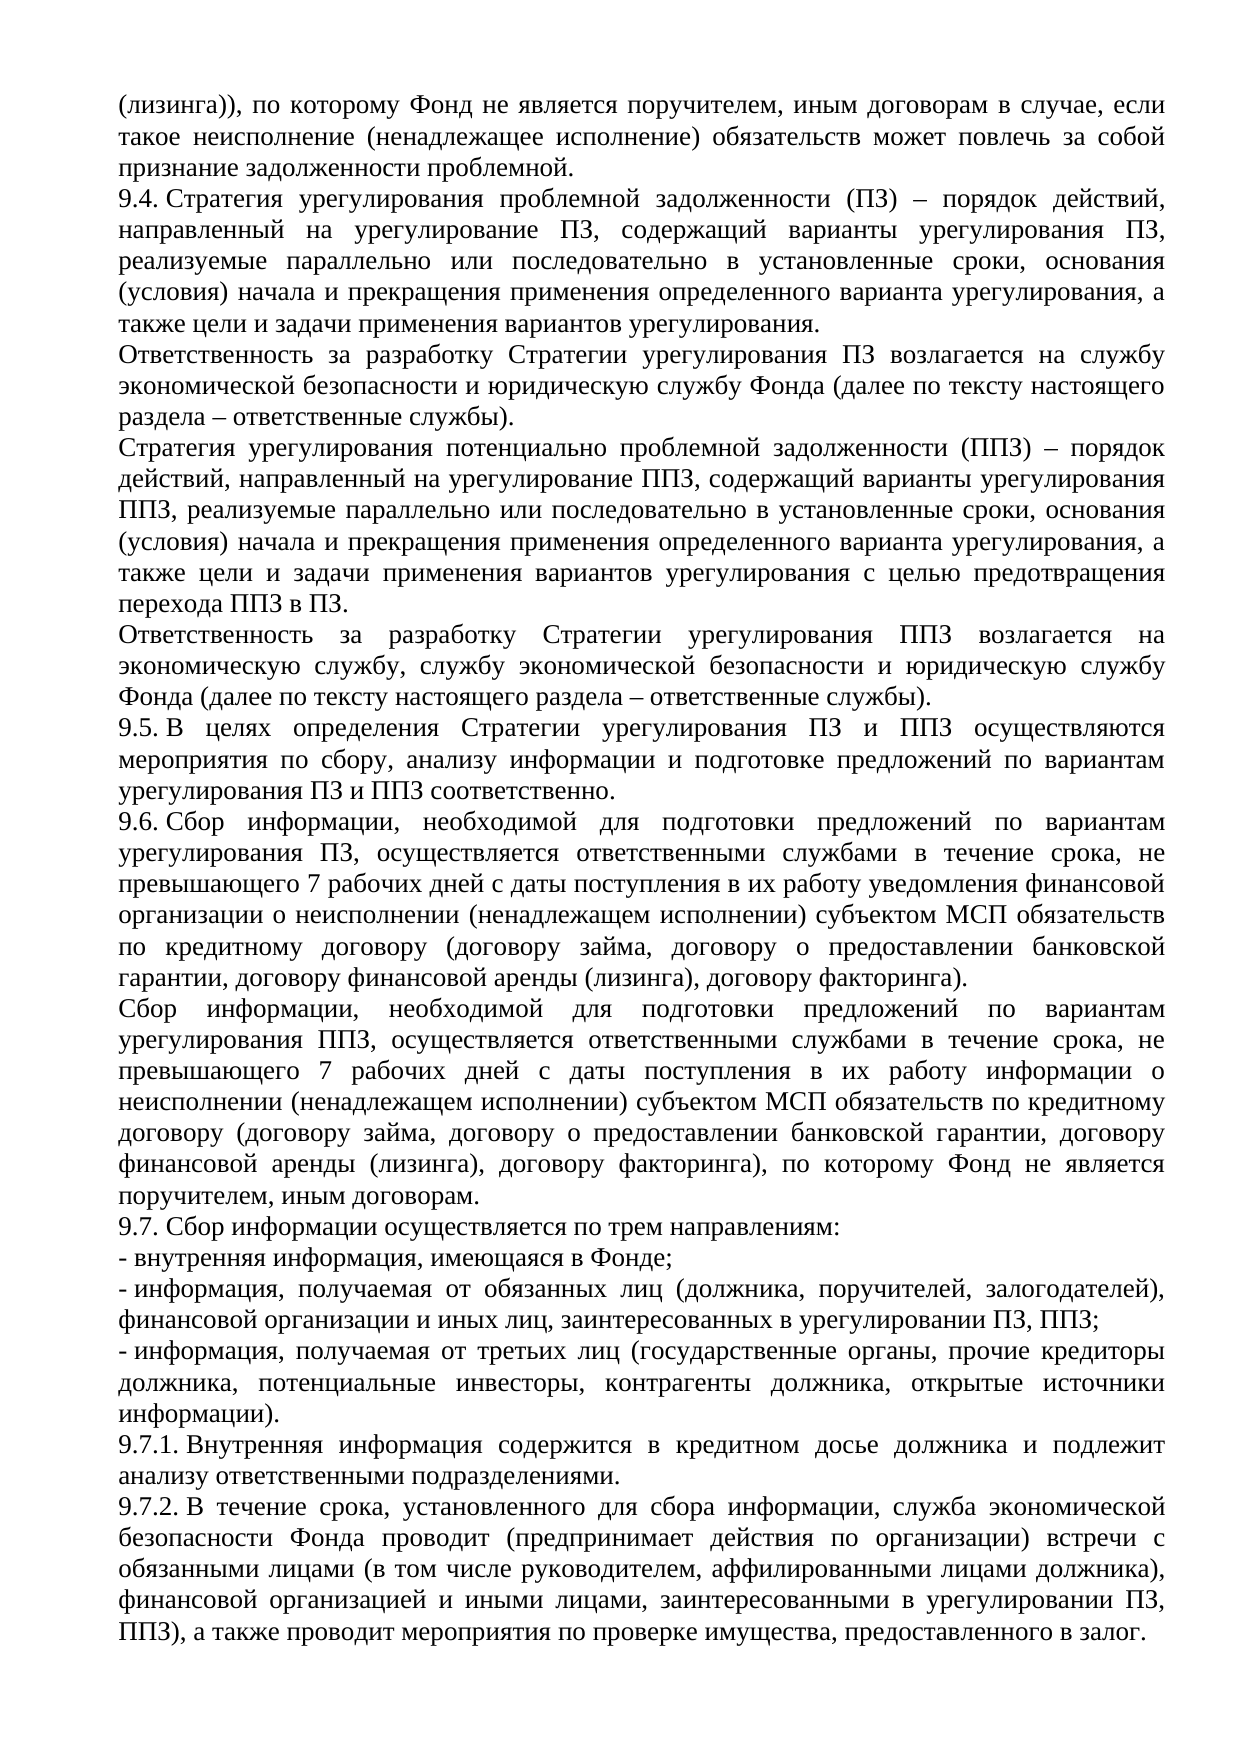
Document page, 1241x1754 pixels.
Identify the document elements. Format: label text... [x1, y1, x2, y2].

text - информация, получаемая от третьих лиц (государственные органы, прочие кредиторы должника, потенциальные инвесторы, контрагенты должника, открытые источники информации). [118, 1334, 1167, 1428]
text 9.5. В целях определения Стратегии урегулирования ПЗ и ППЗ осуществляются мероприятия по сбору, анализу информации и подготовке предложений по вариантам урегулирования ПЗ и ППЗ соответственно. [118, 712, 1167, 805]
text Сбор информации, необходимой для подготовки предложений по вариантам урегулирования ППЗ, осуществляется ответственными службами в течение срока, не превышающего 7 рабочих дней с даты поступления в их работу информации о неисполнении (ненадлежащем исполнении) субъектом МСП обязательств по кредитному договору (договору займа, договору о предоставлении банковской гарантии, договору финансовой аренды (лизинга), договору факторинга), по которому Фонд не является поручителем, иным договорам. [118, 992, 1167, 1210]
text 9.6. Сбор информации, необходимой для подготовки предложений по вариантам урегулирования ПЗ, осуществляется ответственными службами в течение срока, не превышающего 7 рабочих дней с даты поступления в их работу уведомления финансовой организации о неисполнении (ненадлежащем исполнении) субъектом МСП обязательств по кредитному договору (договору займа, договору о предоставлении банковской гарантии, договору финансовой аренды (лизинга), договору факторинга). [118, 805, 1167, 992]
text - внутренняя информация, имеющаяся в Фонде; [118, 1241, 1167, 1272]
text Стратегия урегулирования потенциально проблемной задолженности (ППЗ) – порядок действий, направленный на урегулирование ППЗ, содержащий варианты урегулирования ППЗ, реализуемые параллельно или последовательно в установленные сроки, основания (условия) начала и прекращения применения определенного варианта урегулирования, а также цели и задачи применения вариантов урегулирования с целью предотвращения перехода ППЗ в ПЗ. [118, 431, 1167, 618]
text Ответственность за разработку Стратегии урегулирования ППЗ возлагается на экономическую службу, службу экономической безопасности и юридическую службу Фонда (далее по тексту настоящего раздела – ответственные службы). [118, 618, 1167, 712]
text 9.7.1. Внутренняя информация содержится в кредитном досье должника и подлежит анализу ответственными подразделениями. [118, 1428, 1167, 1490]
text 9.7.2. В течение срока, установленного для сбора информации, служба экономической безопасности Фонда проводит (предпринимает действия по организации) встречи с обязанными лицами (в том числе руководителем, аффилированными лицами должника), финансовой организацией и иными лицами, заинтересованными в урегулировании ПЗ, ППЗ), а также проводит мероприятия по проверке имущества, предоставленного в залог. [118, 1490, 1167, 1646]
text 9.4. Стратегия урегулирования проблемной задолженности (ПЗ) – порядок действий, направленный на урегулирование ПЗ, содержащий варианты урегулирования ПЗ, реализуемые параллельно или последовательно в установленные сроки, основания (условия) начала и прекращения применения определенного варианта урегулирования, а также цели и задачи применения вариантов урегулирования. [118, 182, 1167, 338]
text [118, 89, 1167, 182]
text - информация, получаемая от обязанных лиц (должника, поручителей, залогодателей), финансовой организации и иных лиц, заинтересованных в урегулировании ПЗ, ППЗ; [118, 1272, 1167, 1334]
text Ответственность за разработку Стратегии урегулирования ПЗ возлагается на службу экономической безопасности и юридическую службу Фонда (далее по тексту настоящего раздела – ответственные службы). [118, 338, 1167, 431]
text 9.7. Сбор информации осуществляется по трем направлениям: [118, 1210, 1167, 1241]
